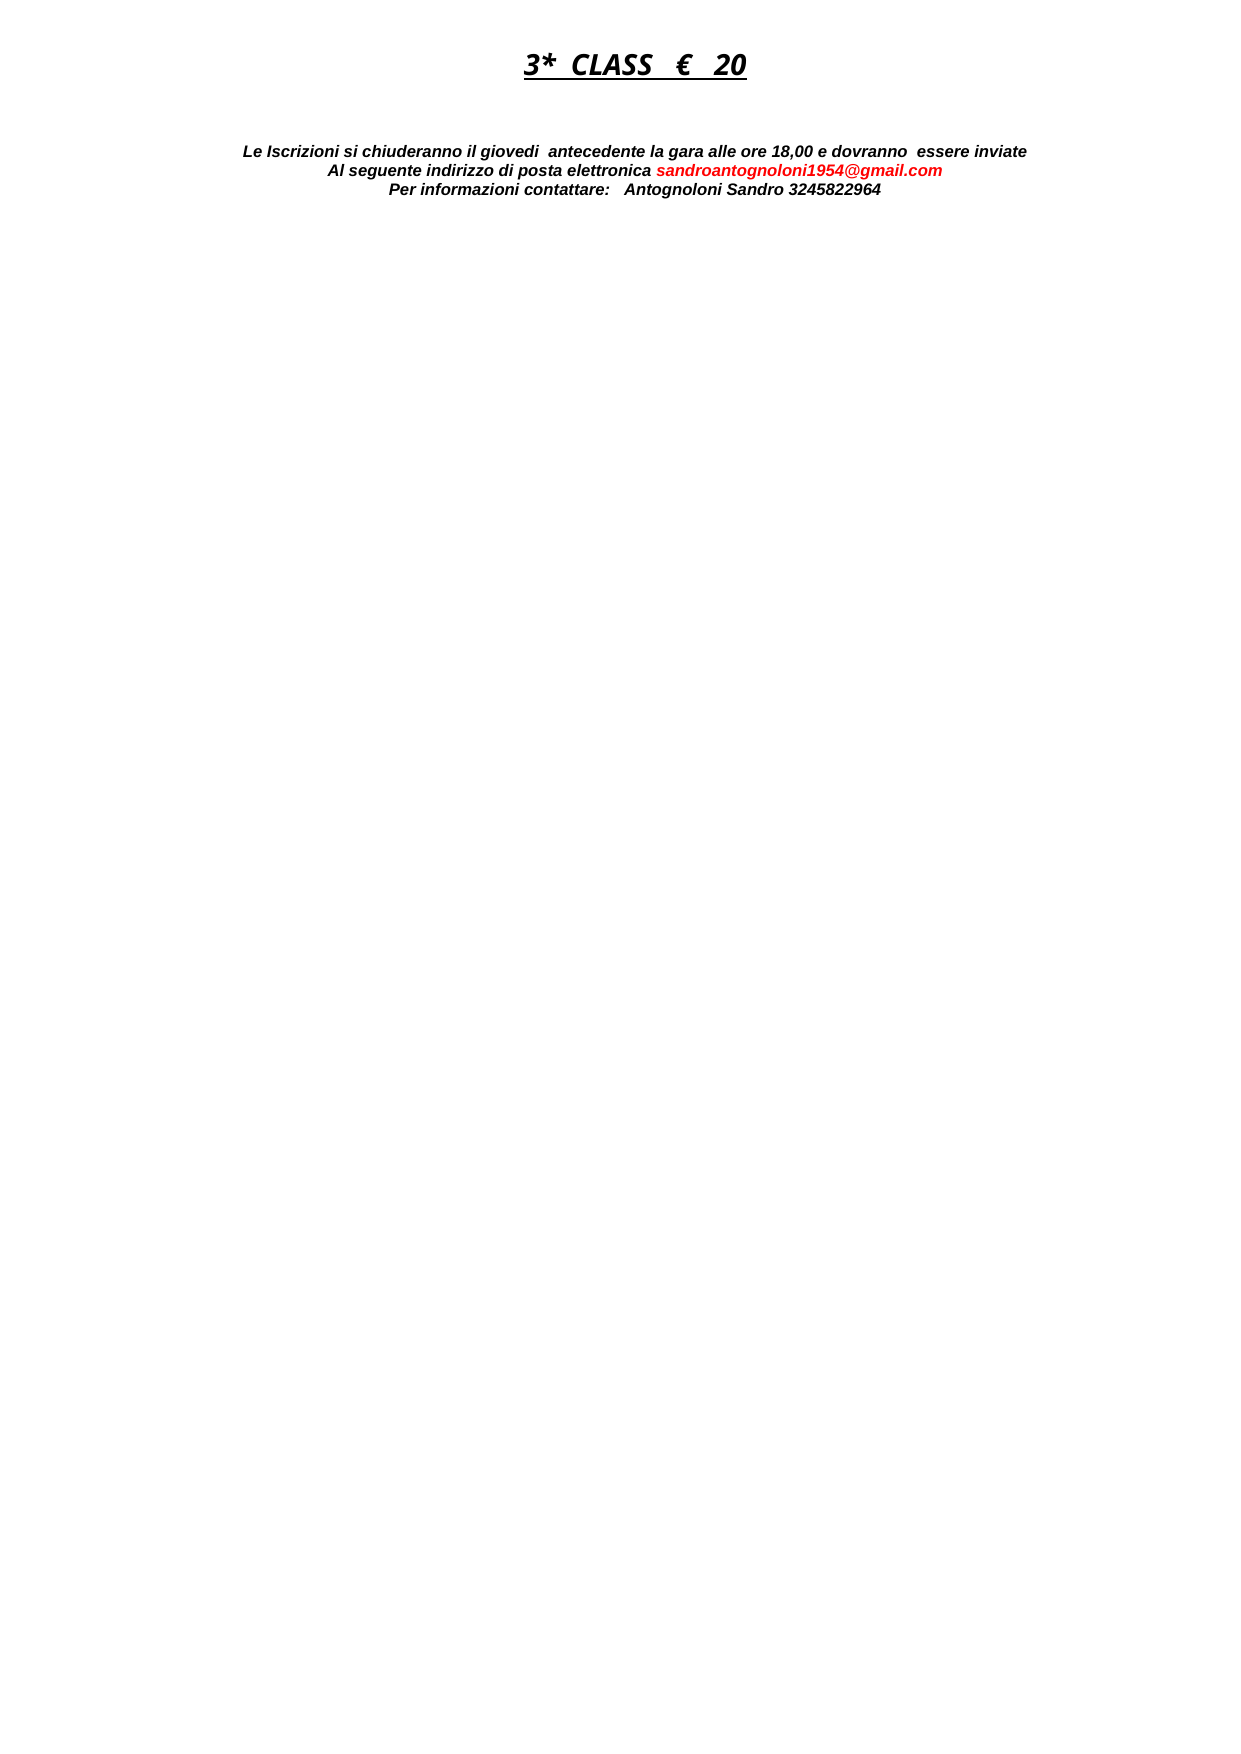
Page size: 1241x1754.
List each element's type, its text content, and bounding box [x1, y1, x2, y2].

text Al seguente indirizzo di posta elettronica sandroantognoloni1954@gmail.com [118, 161, 1152, 180]
text 3* CLASS € 20 [118, 44, 1152, 84]
text Le Iscrizioni si chiuderanno il giovedi antecedente la gara alle ore 18,00 e dovranno essere inviate [118, 141, 1152, 161]
text Per informazioni contattare: Antognoloni Sandro 3245822964 [118, 180, 1152, 199]
